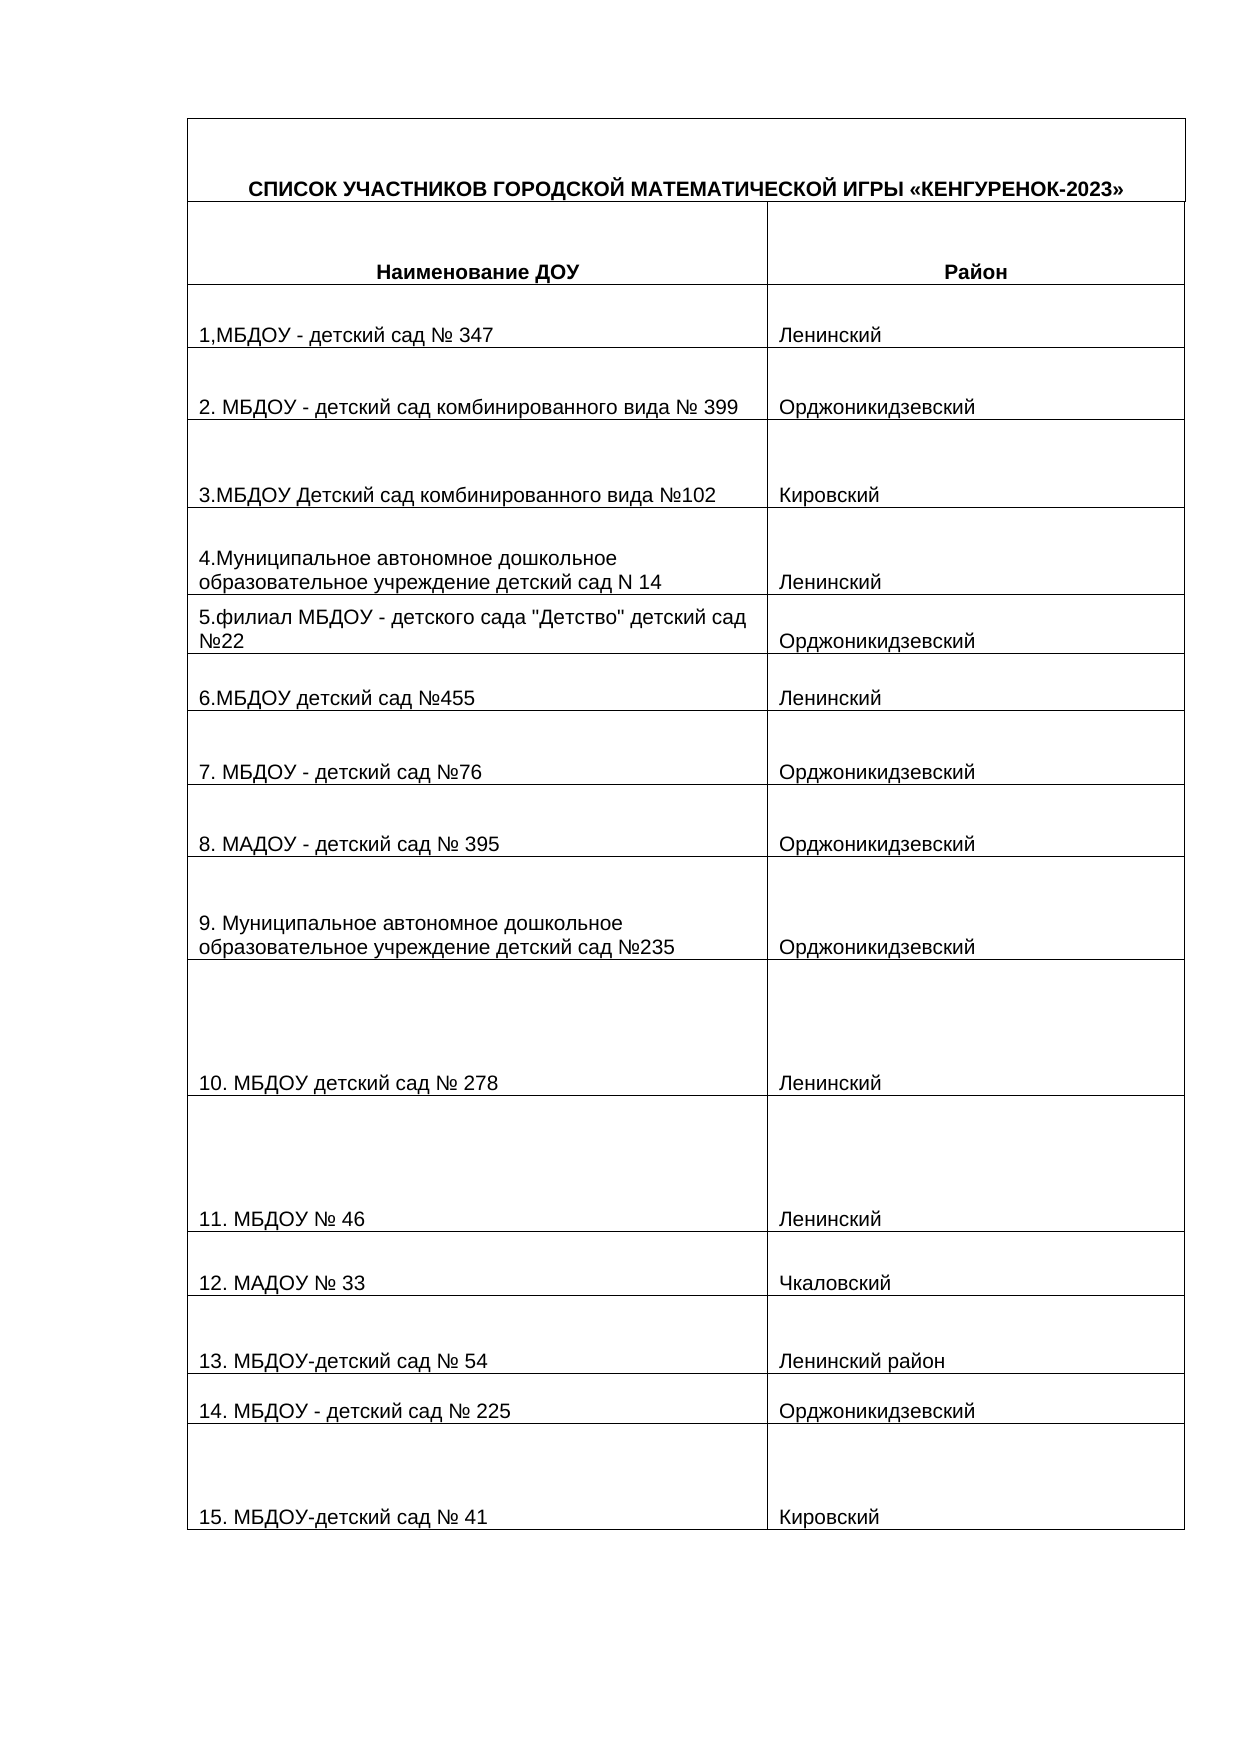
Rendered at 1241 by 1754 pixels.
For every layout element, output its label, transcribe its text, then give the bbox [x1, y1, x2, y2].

table_cell Наименование ДОУ [188, 202, 767, 284]
table_cell Орджоникидзевский [768, 711, 1184, 784]
table_cell Орджоникидзевский [768, 857, 1184, 959]
table_cell Ленинский район [768, 1296, 1184, 1373]
table_cell Орджоникидзевский [768, 595, 1184, 653]
table_cell 9. Муниципальное автономное дошкольное образовательное учреждение детский сад №235 [188, 857, 767, 959]
table_cell Ленинский [768, 1096, 1184, 1231]
table_cell 8. МАДОУ - детский сад № 395 [188, 785, 767, 856]
table_cell 6.МБДОУ детский сад №455 [188, 654, 767, 710]
table_cell 7. МБДОУ - детский сад №76 [188, 711, 767, 784]
table_cell 5.филиал МБДОУ - детского сада "Детство" детский сад №22 [188, 595, 767, 653]
table_cell Ленинский [768, 285, 1184, 347]
table_cell Орджоникидзевский [768, 1374, 1184, 1422]
table_cell 10. МБДОУ детский сад № 278 [188, 960, 767, 1095]
table_cell Орджоникидзевский [768, 785, 1184, 856]
table_cell 1,МБДОУ - детский сад № 347 [188, 285, 767, 347]
table_cell 12. МАДОУ № 33 [188, 1232, 767, 1295]
table_cell Кировский [768, 420, 1184, 507]
table_cell 4.Муниципальное автономное дошкольное образовательное учреждение детский сад N 14 [188, 508, 767, 594]
table_cell 11. МБДОУ № 46 [188, 1096, 767, 1231]
table_cell Район [768, 202, 1184, 284]
table_cell 14. МБДОУ - детский сад № 225 [188, 1374, 767, 1422]
table_cell Ленинский [768, 960, 1184, 1095]
table_cell Ленинский [768, 654, 1184, 710]
table_cell 2. МБДОУ - детский сад комбинированного вида № 399 [188, 348, 767, 419]
table_cell Ленинский [768, 508, 1184, 594]
table_cell 15. МБДОУ-детский сад № 41 [188, 1424, 767, 1529]
table_header СПИСОК УЧАСТНИКОВ ГОРОДСКОЙ МАТЕМАТИЧЕСКОЙ ИГРЫ «КЕНГУРЕНОК-2023» [188, 119, 1185, 201]
table_cell Кировский [768, 1424, 1184, 1529]
table_cell 3.МБДОУ Детский сад комбинированного вида №102 [188, 420, 767, 507]
table_cell 13. МБДОУ-детский сад № 54 [188, 1296, 767, 1373]
table_cell Чкаловский [768, 1232, 1184, 1295]
table_cell Орджоникидзевский [768, 348, 1184, 419]
